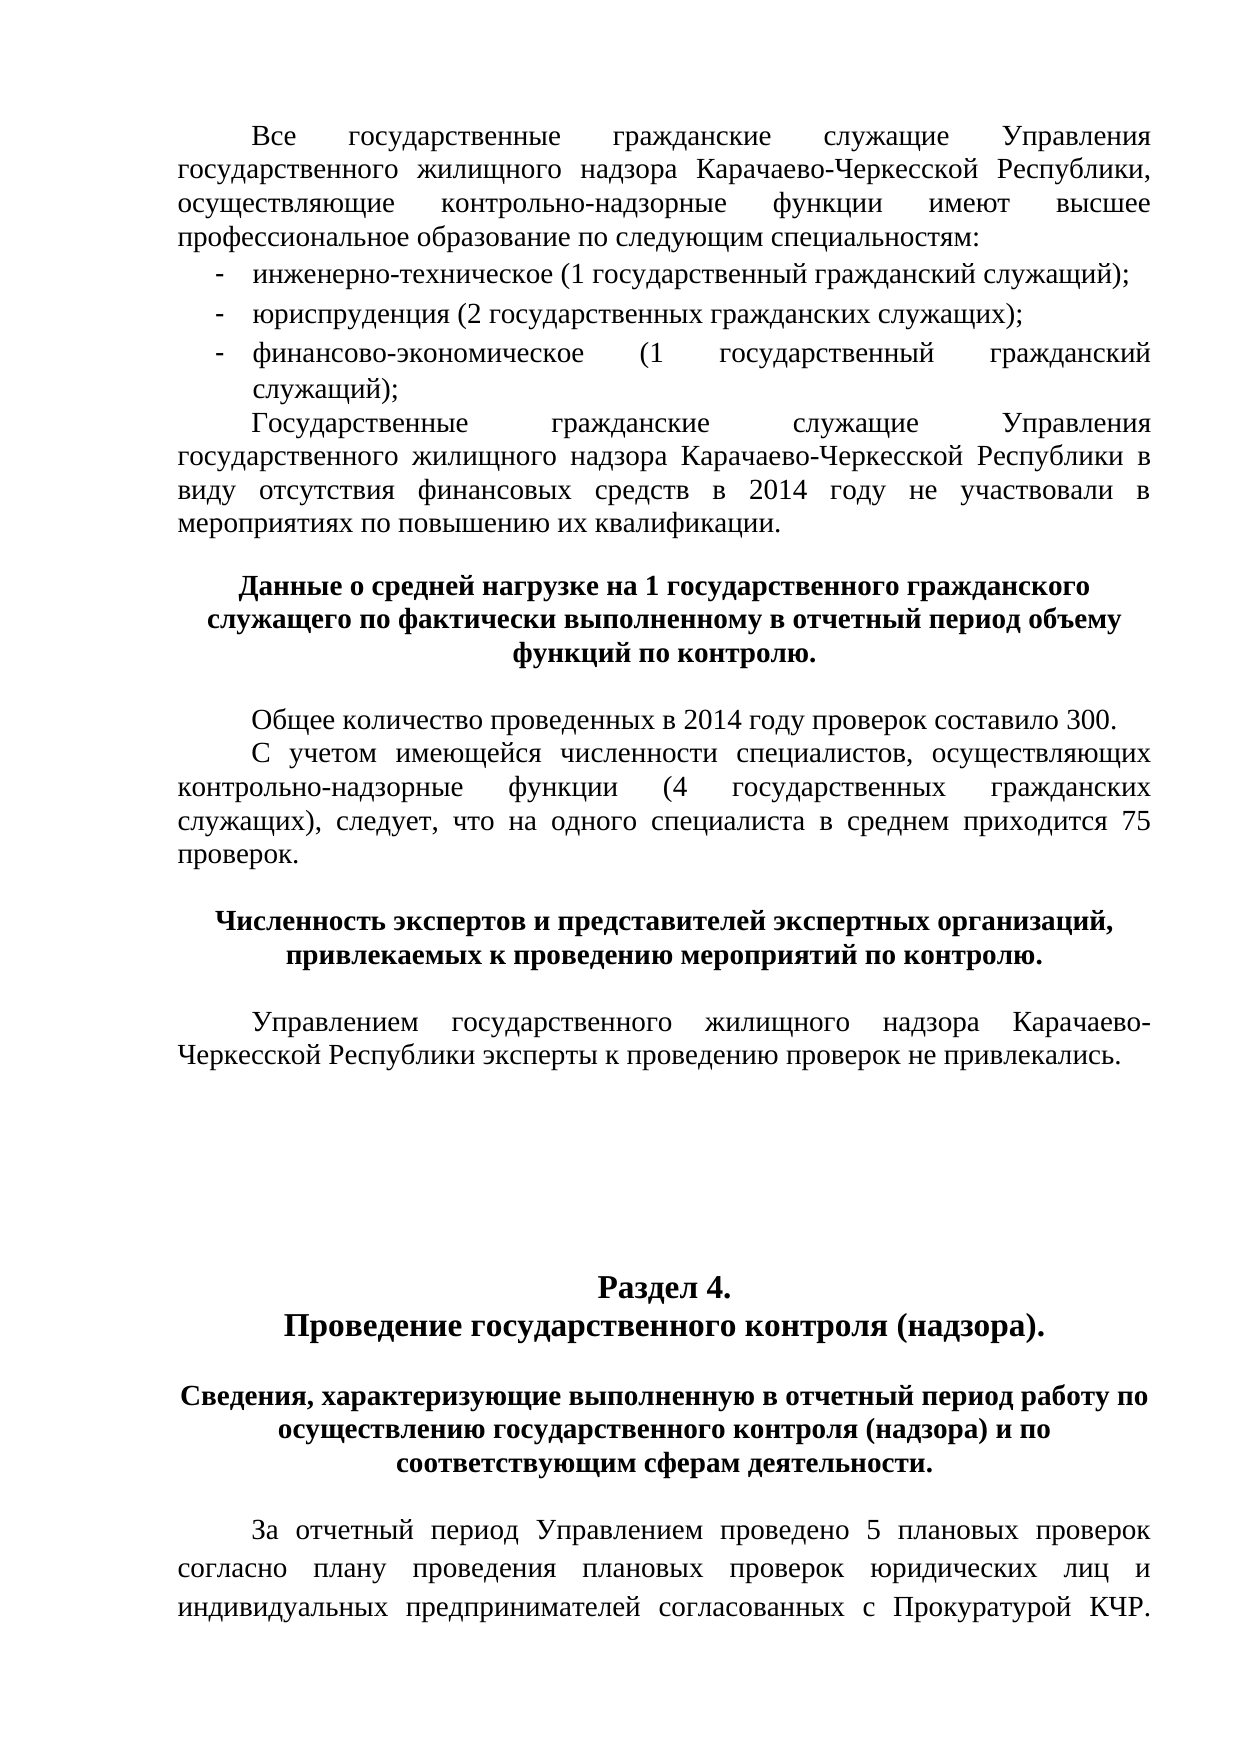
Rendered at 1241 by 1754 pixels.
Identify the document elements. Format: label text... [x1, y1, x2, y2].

text Государственные гражданские служащие Управления государственного жилищного надзора Карачаево-Черкесской Республики в виду отсутствия финансовых средств в 2014 году не участвовали в мероприятиях по повышению их квалификации. [177, 405, 1152, 539]
text Общее количество проведенных в 2014 году проверок составило 300. [177, 702, 1152, 736]
text С учетом имеющейся численности специалистов, осуществляющих контрольно-надзорные функции (4 государственных гражданских служащих), следует, что на одного специалиста в среднем приходится 75 проверок. [177, 736, 1152, 870]
list инженерно-техническое (1 государственный гражданский служащий); [215, 252, 1152, 292]
text Управлением государственного жилищного надзора Карачаево-Черкесской Республики эксперты к проведению проверок не привлекались. [177, 1004, 1152, 1071]
text Раздел 4. [177, 1267, 1152, 1306]
text Численность экспертов и представителей экспертных организаций, привлекаемых к проведению мероприятий по контролю. [177, 903, 1152, 970]
text Данные о средней нагрузке на 1 государственного гражданского служащего по фактически выполненному в отчетный период объему функций по контролю. [177, 568, 1152, 668]
text Сведения, характеризующие выполненную в отчетный период работу по осуществлению государственного контроля (надзора) и по соответствующим сферам деятельности. [177, 1378, 1152, 1478]
list финансово-экономическое (1 государственный гражданский служащий); [215, 332, 1152, 405]
text Проведение государственного контроля (надзора). [177, 1306, 1152, 1344]
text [177, 1512, 1152, 1622]
text Все государственные гражданские служащие Управления государственного жилищного надзора Карачаево-Черкесской Республики, осуществляющие контрольно-надзорные функции имеют высшее профессиональное образование по следующим специальностям: [177, 118, 1152, 252]
list юриспруденция (2 государственных гражданских служащих); [215, 292, 1152, 332]
